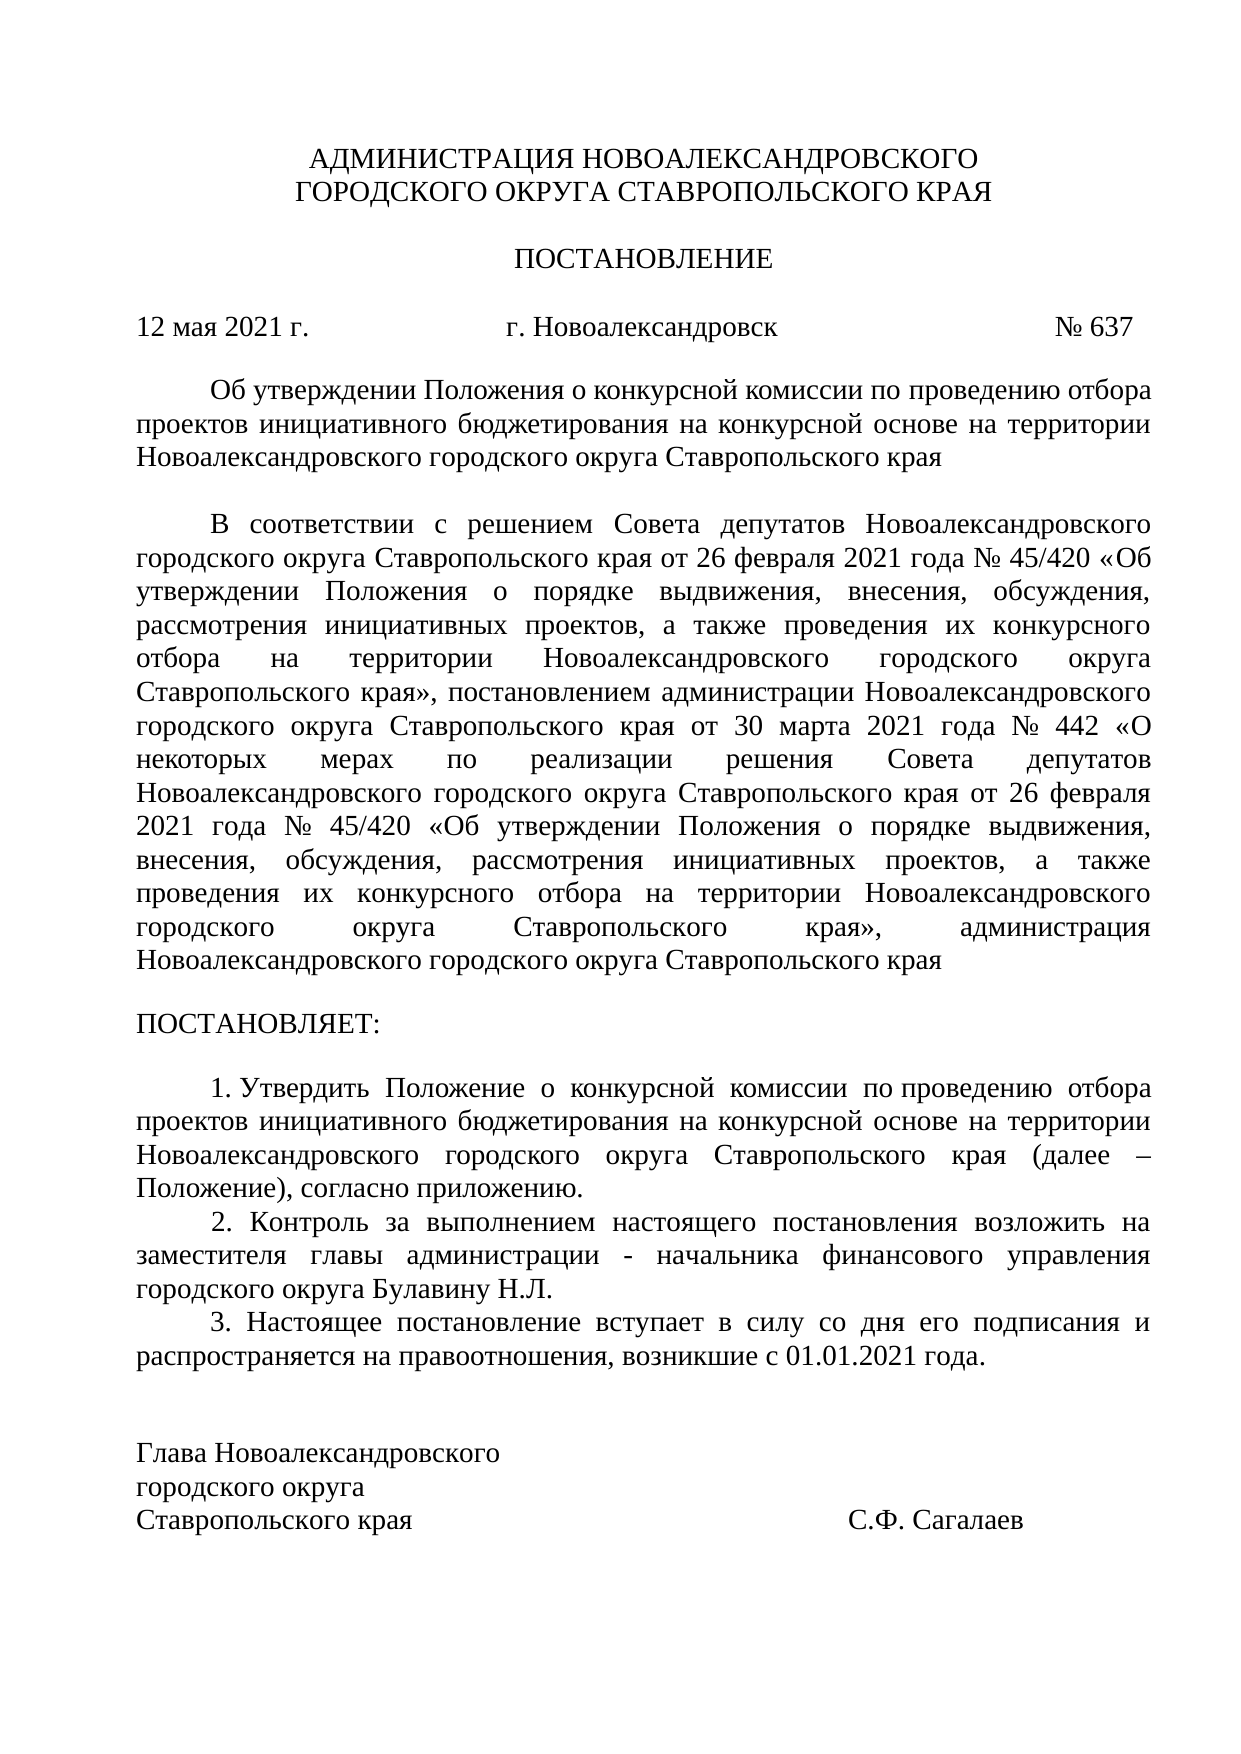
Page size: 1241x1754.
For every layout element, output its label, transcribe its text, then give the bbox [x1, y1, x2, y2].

text ПОСТАНОВЛЯЕТ: [136, 1006, 1152, 1040]
text 2. Контроль за выполнением настоящего постановления возложить на заместителя главы администрации - начальника финансового управления городского округа Булавину Н.Л. [136, 1204, 1152, 1304]
text В соответствии с решением Совета депутатов Новоалександровского городского округа Ставропольского края от 26 февраля 2021 года № 45/420 «Об утверждении Положения о порядке выдвижения, внесения, обсуждения, рассмотрения инициативных проектов, а также проведения их конкурсного отбора на территории Новоалександровского городского округа Ставропольского края», постановлением администрации Новоалександровского городского округа Ставропольского края от 30 марта 2021 года № 442 «О некоторых мерах по реализации решения Совета депутатов Новоалександровского городского округа Ставропольского края от 26 февраля 2021 года № 45/420 «Об утверждении Положения о порядке выдвижения, внесения, обсуждения, рассмотрения инициативных проектов, а также проведения их конкурсного отбора на территории Новоалександровского городского округа Ставропольского края», администрация Новоалександровского городского округа Ставропольского края [136, 506, 1152, 976]
text ГОРОДСКОГО ОКРУГА СТАВРОПОЛЬСКОГО КРАЯ [136, 174, 1152, 208]
text ПОСТАНОВЛЕНИЕ [136, 242, 1152, 275]
text Об утверждении Положения о конкурсной комиссии по проведению отбора проектов инициативного бюджетирования на конкурсной основе на территории Новоалександровского городского округа Ставропольского края [136, 372, 1152, 473]
text 3. Настоящее постановление вступает в силу со дня его подписания и распространяется на правоотношения, возникшие с 01.01.2021 года. [136, 1304, 1152, 1372]
text АДМИНИСТРАЦИЯ НОВОАЛЕКСАНДРОВСКОГО [136, 141, 1152, 174]
text Ставропольского края С.Ф. Сагалаев [136, 1502, 1152, 1536]
text Глава Новоалександровского [136, 1435, 1152, 1469]
text городского округа [136, 1469, 1152, 1502]
text 1. Утвердить Положение о конкурсной комиссии по проведению отбора проектов инициативного бюджетирования на конкурсной основе на территории Новоалександровского городского округа Ставропольского края (далее – Положение), согласно приложению. [136, 1070, 1152, 1204]
text 12 мая 2021 г. г. Новоалександровск № 637 [136, 309, 1152, 342]
